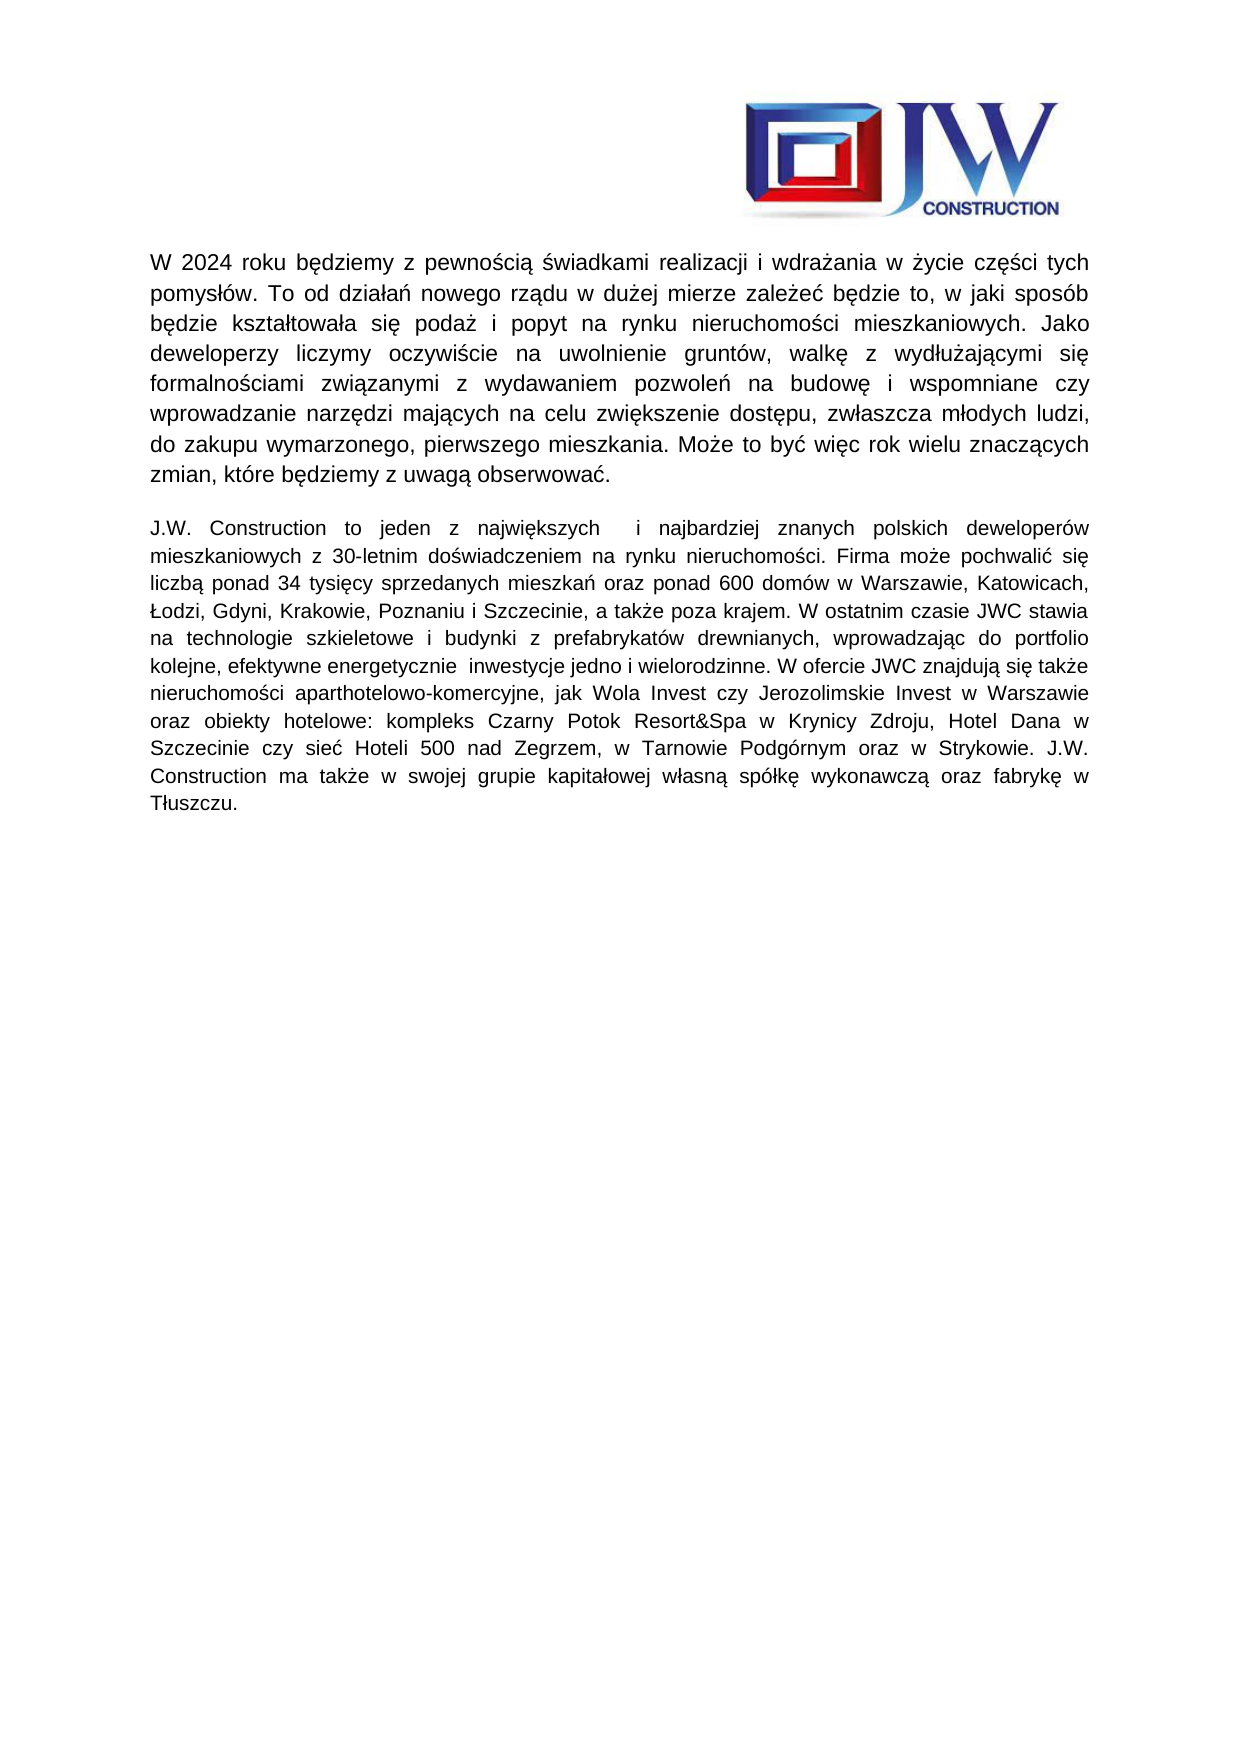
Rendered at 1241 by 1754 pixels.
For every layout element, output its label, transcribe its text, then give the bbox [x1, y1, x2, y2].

text W 2024 roku będziemy z pewnością świadkami realizacji i wdrażania w życie części tych pomysłów. To od działań nowego rządu w dużej mierze zależeć będzie to, w jaki sposób będzie kształtowała się podaż i popyt na rynku nieruchomości mieszkaniowych. Jako deweloperzy liczymy oczywiście na uwolnienie gruntów, walkę z wydłużającymi się formalnościami związanymi z wydawaniem pozwoleń na budowę i wspomniane czy wprowadzanie narzędzi mających na celu zwiększenie dostępu, zwłaszcza młodych ludzi, do zakupu wymarzonego, pierwszego mieszkania. Może to być więc rok wielu znaczących zmian, które będziemy z uwagą obserwować. [150, 249, 1090, 487]
text J.W. Construction to jeden z największych i najbardziej znanych polskich deweloperów mieszkaniowych z 30-letnim doświadczeniem na rynku nieruchomości. Firma może pochwalić się liczbą ponad 34 tysięcy sprzedanych mieszkań oraz ponad 600 domów w Warszawie, Katowicach, Łodzi, Gdyni, Krakowie, Poznaniu i Szczecinie, a także poza krajem. W ostatnim czasie JWC stawia na technologie szkieletowe i budynki z prefabrykatów drewnianych, wprowadzając do portfolio kolejne, efektywne energetycznie inwestycje jedno i wielorodzinne. W ofercie JWC znajdują się także nieruchomości aparthotelowo-komercyjne, jak Wola Invest czy Jerozolimskie Invest w Warszawie oraz obiekty hotelowe: kompleks Czarny Potok Resort&Spa w Krynicy Zdroju, Hotel Dana w Szczecinie czy sieć Hoteli 500 nad Zegrzem, w Tarnowie Podgórnym oraz w Strykowie. J.W. Construction ma także w swojej grupie kapitałowej własną spółkę wykonawczą oraz fabrykę w Tłuszczu. [150, 516, 1090, 815]
picture [727, 75, 1091, 246]
